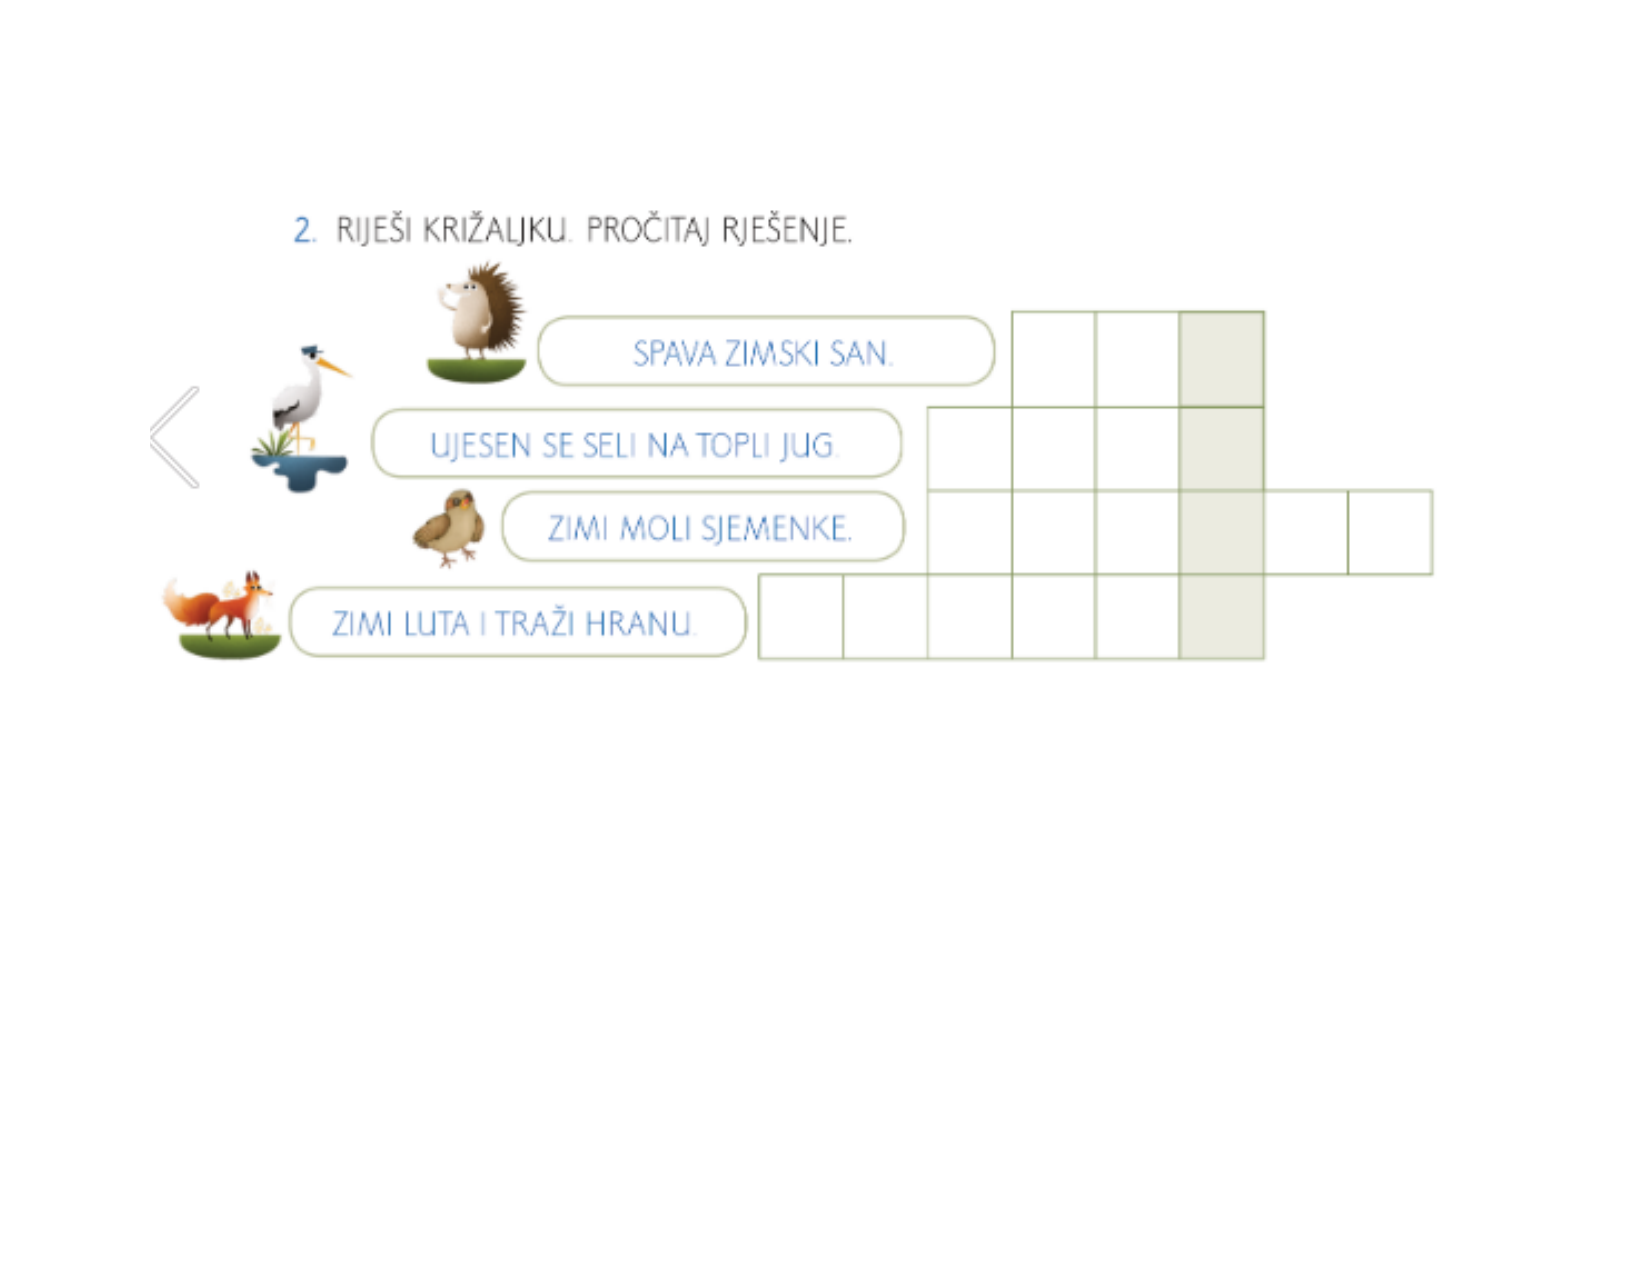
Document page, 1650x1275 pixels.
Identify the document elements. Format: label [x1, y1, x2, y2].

picture [150, 150, 1472, 727]
